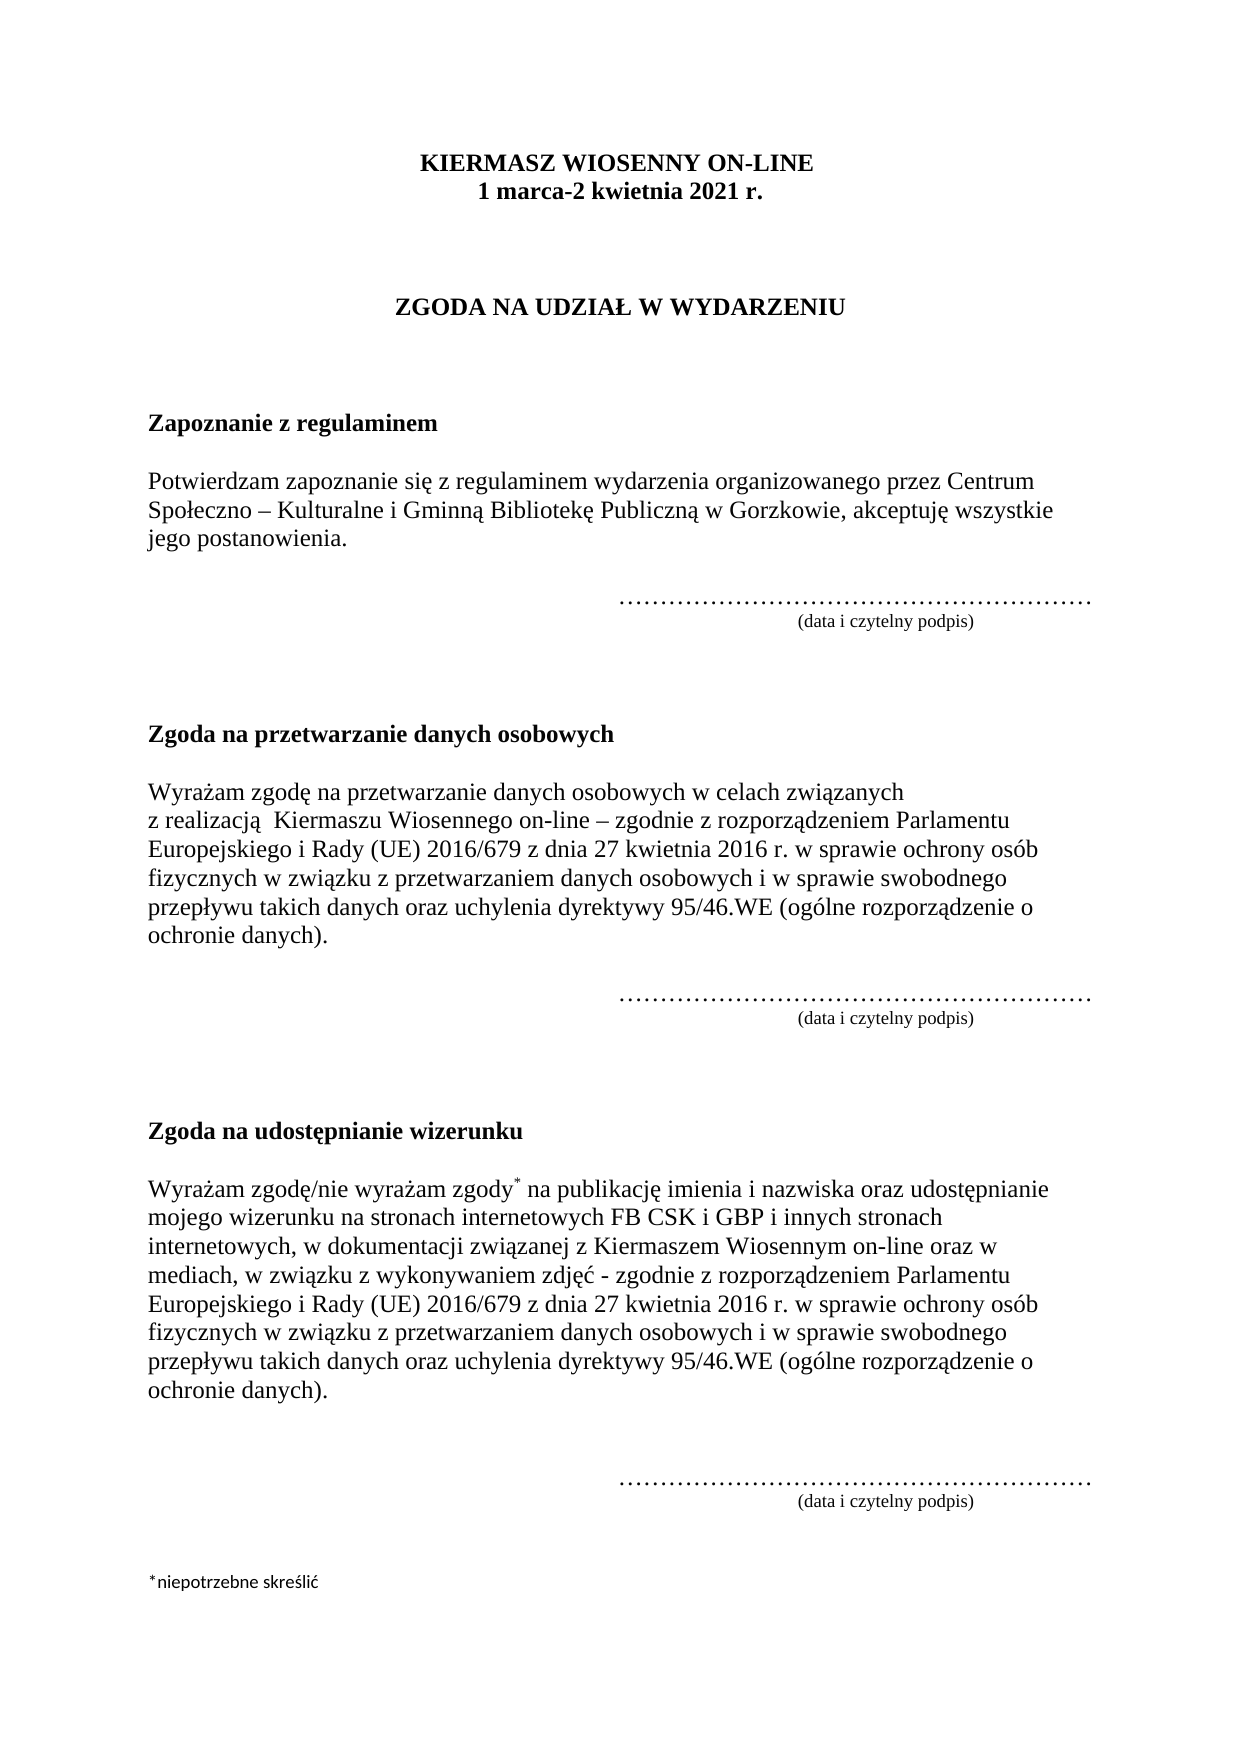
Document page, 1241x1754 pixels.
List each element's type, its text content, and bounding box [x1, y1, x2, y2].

text ………………………………………………… (data i czytelny podpis) [148, 978, 1093, 1029]
text Zgoda na udostępnianie wizerunku [148, 1116, 1093, 1144]
text ………………………………………………… (data i czytelny podpis) [148, 1462, 1093, 1512]
text Potwierdzam zapoznanie się z regulaminem wydarzenia organizowanego przez Centrum Społeczno – Kulturalne i Gminną Bibliotekę Publiczną w Gorzkowie, akceptuję wszystkie jego postanowienia. [148, 466, 1093, 552]
text Zapoznanie z regulaminem [148, 408, 1093, 437]
text KIERMASZ WIOSENNY ON-LINE 1 marca-2 kwietnia 2021 r. [148, 148, 1093, 205]
text Wyrażam zgodę/nie wyrażam zgody* na publikację imienia i nazwiska oraz udostępnianie mojego wizerunku na stronach internetowych FB CSK i GBP i innych stronach internetowych, w dokumentacji związanej z Kiermaszem Wiosennym on-line oraz w mediach, w związku z wykonywaniem zdjęć - zgodnie z rozporządzeniem Parlamentu Europejskiego i Rady (UE) 2016/679 z dnia 27 kwietnia 2016 r. w sprawie ochrony osób fizycznych w związku z przetwarzaniem danych osobowych i w sprawie swobodnego przepływu takich danych oraz uchylenia dyrektywy 95/46.WE (ogólne rozporządzenie o ochronie danych). [148, 1174, 1093, 1432]
text Zgoda na przetwarzanie danych osobowych [148, 719, 1093, 747]
text ZGODA NA UDZIAŁ W WYDARZENIU [148, 292, 1093, 321]
text *niepotrzebne skreślić [148, 1570, 1093, 1593]
text ………………………………………………… (data i czytelny podpis) [148, 581, 1093, 632]
text Wyrażam zgodę na przetwarzanie danych osobowych w celach związanych z realizacją Kiermaszu Wiosennego on-line – zgodnie z rozporządzeniem Parlamentu Europejskiego i Rady (UE) 2016/679 z dnia 27 kwietnia 2016 r. w sprawie ochrony osób fizycznych w związku z przetwarzaniem danych osobowych i w sprawie swobodnego przepływu takich danych oraz uchylenia dyrektywy 95/46.WE (ogólne rozporządzenie o ochronie danych). [148, 777, 1093, 949]
